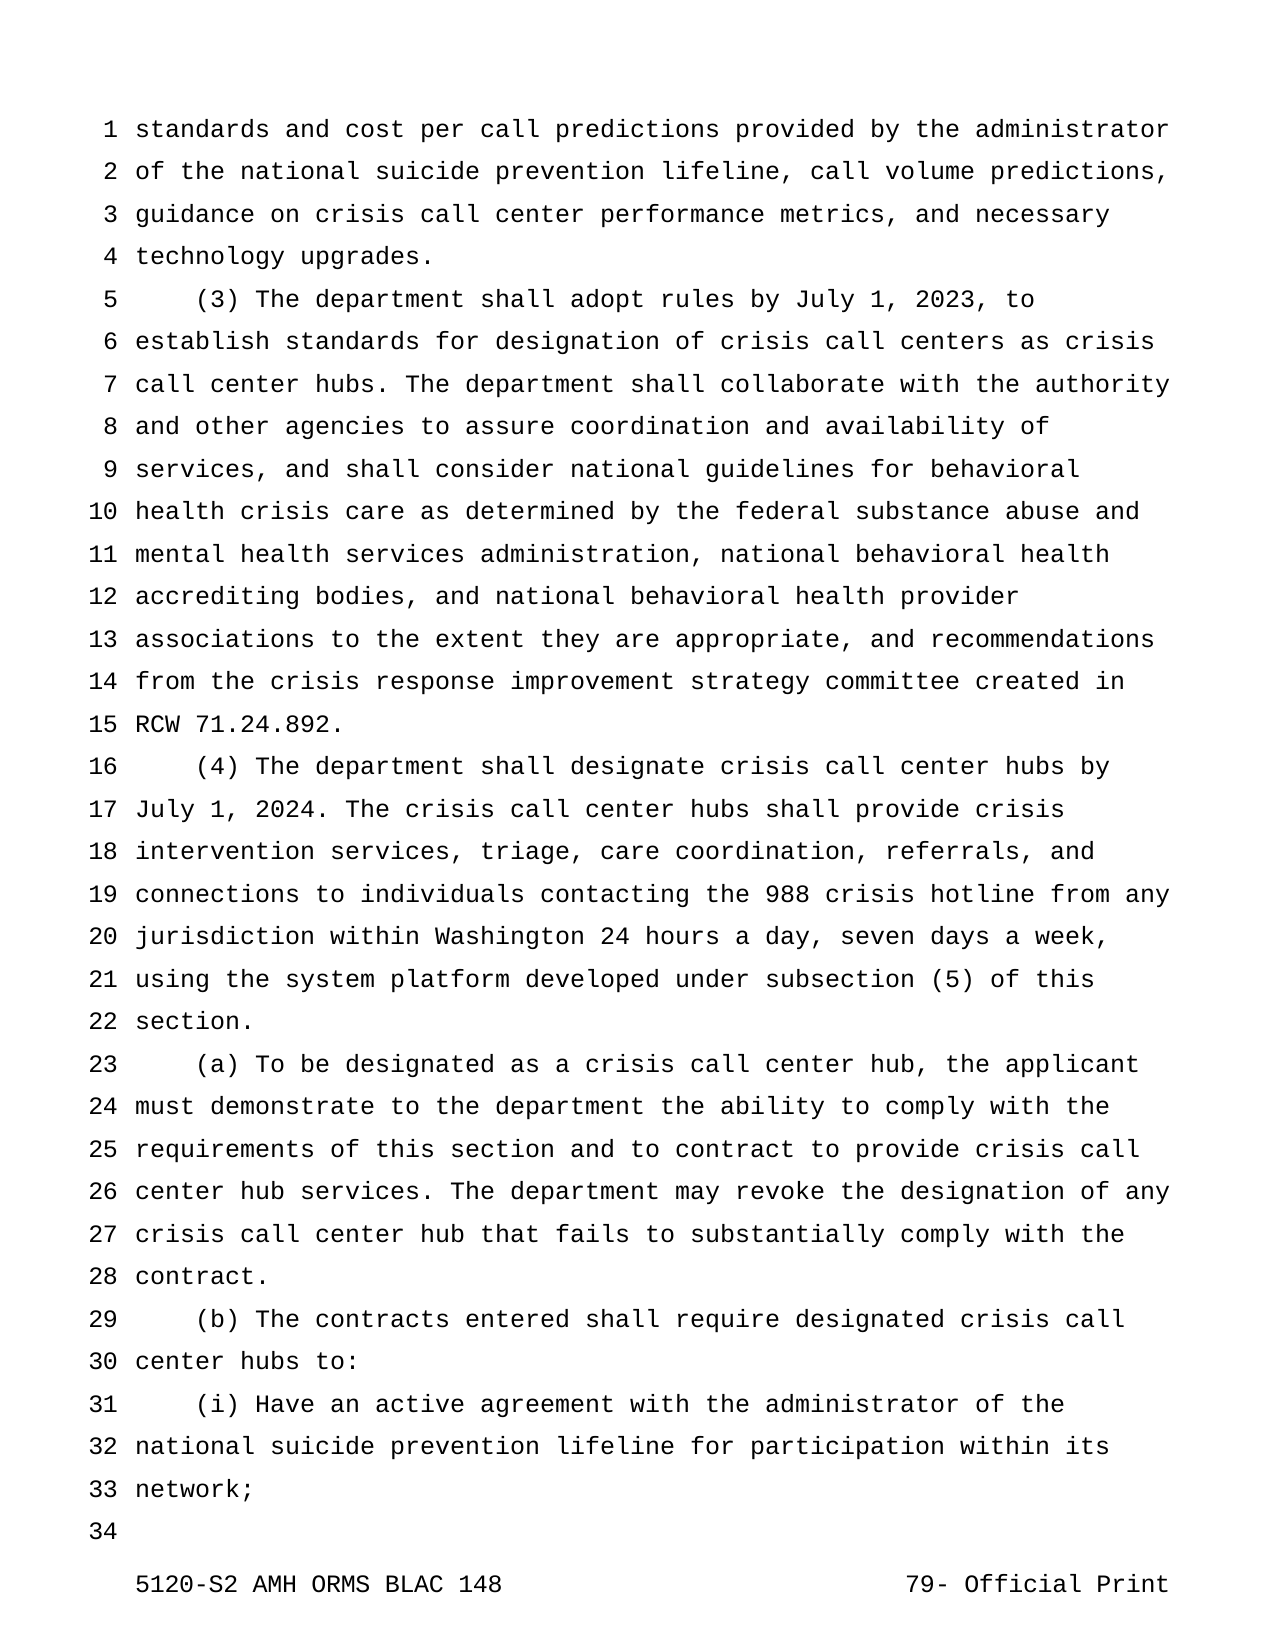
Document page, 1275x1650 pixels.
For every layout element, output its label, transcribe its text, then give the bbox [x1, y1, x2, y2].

text (4) The department shall designate crisis call center hubs by July 1, 2024. The crisis call center hubs shall provide crisis intervention services, triage, care coordination, referrals, and connections to individuals contacting the 988 crisis hotline from any jurisdiction within Washington 24 hours a day, seven days a week, using the system platform developed under subsection (5) of this section. [135, 741, 1170, 1038]
text (b) The contracts entered shall require designated crisis call center hubs to: [135, 1293, 1170, 1378]
text (i) Have an active agreement with the administrator of the national suicide prevention lifeline for participation within its network; [135, 1378, 1170, 1506]
text (a) To be designated as a crisis call center hub, the applicant must demonstrate to the department the ability to comply with the requirements of this section and to contract to provide crisis call center hub services. The department may revoke the designation of any crisis call center hub that fails to substantially comply with the contract. [135, 1038, 1170, 1293]
text (3) The department shall adopt rules by July 1, 2023, to establish standards for designation of crisis call centers as crisis call center hubs. The department shall collaborate with the authority and other agencies to assure coordination and availability of services, and shall consider national guidelines for behavioral health crisis care as determined by the federal substance abuse and mental health services administration, national behavioral health accrediting bodies, and national behavioral health provider associations to the extent they are appropriate, and recommendations from the crisis response improvement strategy committee created in RCW 71.24.892. [135, 273, 1170, 741]
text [135, 103, 1170, 273]
